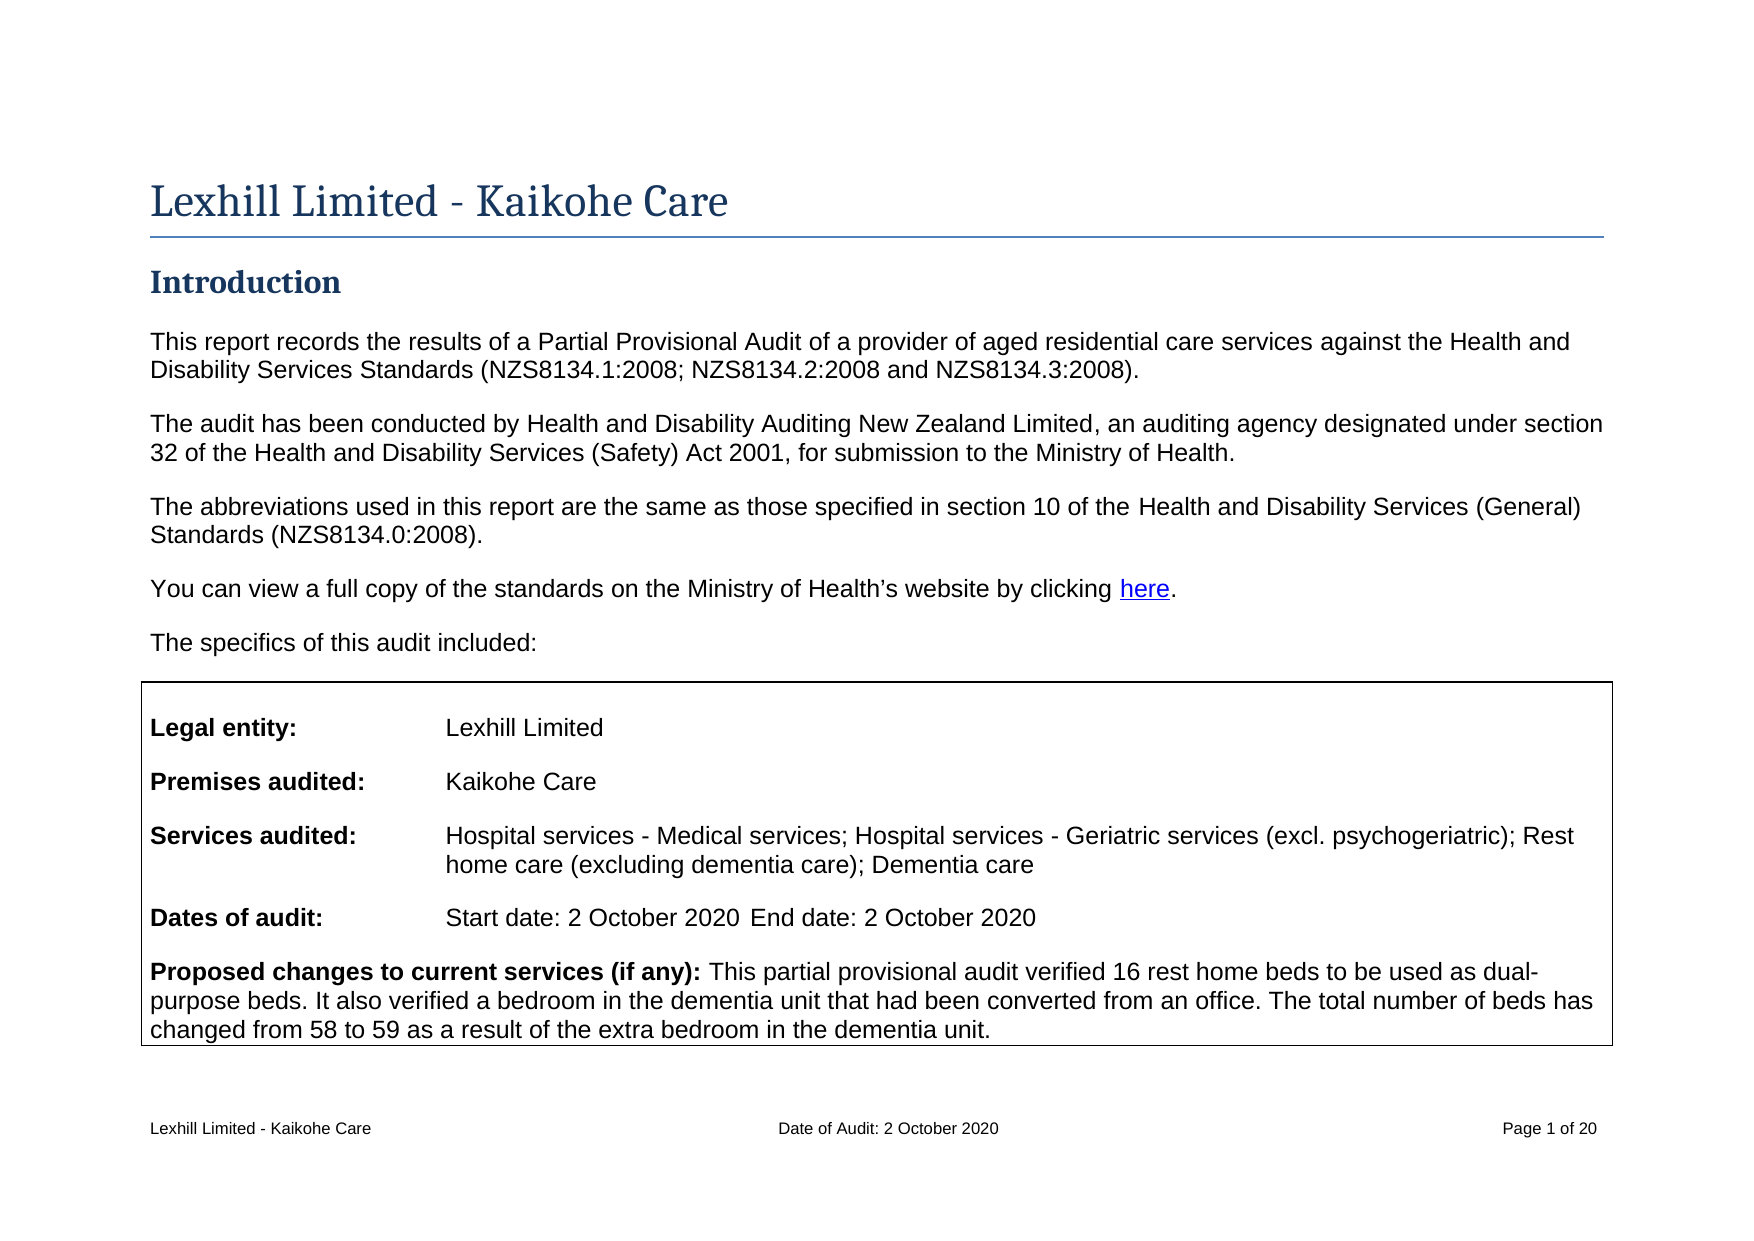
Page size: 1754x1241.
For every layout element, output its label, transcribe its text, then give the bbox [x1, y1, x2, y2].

text Services audited: Hospital services - Medical services; Hospital services - Geriatric services (excl. psychogeriatric); Rest home care (excluding dementia care); Dementia care [142, 818, 1612, 878]
text Dates of audit: Start date: 2 October 2020 End date: 2 October 2020 [142, 900, 1612, 932]
text The abbreviations used in this report are the same as those specified in section 10 of the Health and Disability Services (General) Standards (NZS8134.0:2008). [150, 491, 1604, 549]
text This report records the results of a Partial Provisional Audit of a provider of aged residential care services against the Health and Disability Services Standards (NZS8134.1:2008; NZS8134.2:2008 and NZS8134.3:2008). [150, 326, 1604, 384]
text Proposed changes to current services (if any): This partial provisional audit verified 16 rest home beds to be used as dual-purpose beds. It also verified a bedroom in the dementia unit that had been converted from an office. The total number of beds has changed from 58 to 59 as a result of the extra bedroom in the dementia unit. [142, 954, 1612, 1045]
text Legal entity: Lexhill Limited [150, 713, 1604, 742]
text The audit has been conducted by Health and Disability Auditing New Zealand Limited, an auditing agency designated under section 32 of the Health and Disability Services (Safety) Act 2001, for submission to the Ministry of Health. [150, 409, 1604, 466]
text Premises audited: Kaikohe Care [142, 764, 1612, 796]
text The specifics of this audit included: [150, 628, 1604, 656]
subtitle Introduction [150, 263, 1604, 301]
subtitle Lexhill Limited - Kaikohe Care [150, 175, 1604, 236]
text You can view a full copy of the standards on the Ministry of Health’s website by clicking here. [150, 574, 1604, 603]
